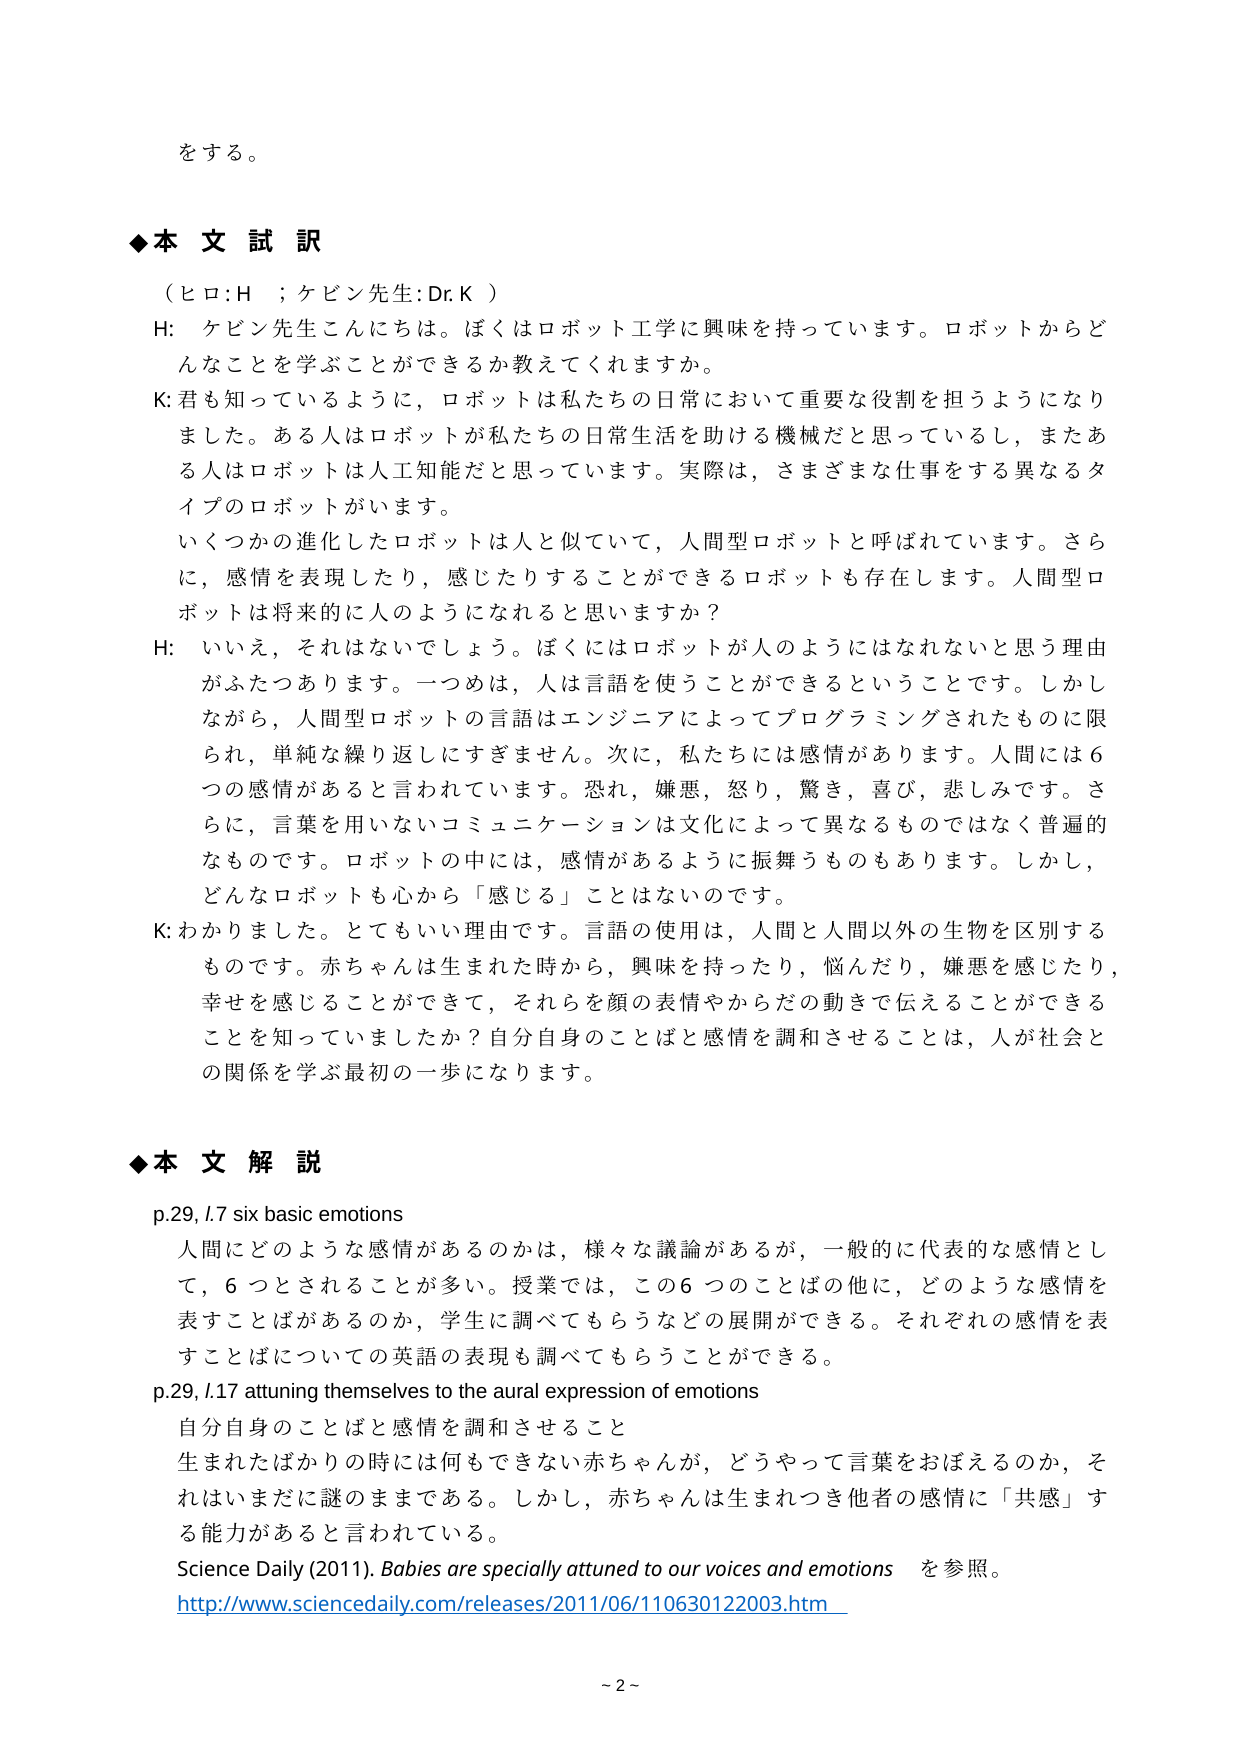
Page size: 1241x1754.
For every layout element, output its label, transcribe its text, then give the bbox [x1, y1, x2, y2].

text p.29, l.7 six basic emotions [129, 1196, 1111, 1231]
text 自分自身のことばと感情を調和させること [175, 1408, 1111, 1444]
text K: 君も知っているように，ロボットは私たちの日常において重要な役割を担うようになりました。ある人はロボットが私たちの日常生活を助ける機械だと思っているし，またある人はロボットは人工知能だと思っています。実際は，さまざまな仕事をする異なるタイプのロボットがいます。 [145, 381, 1111, 523]
text いくつかの進化したロボットは人と似ていて，人間型ロボットと呼ばれています。さらに，感情を表現したり，感じたりすることができるロボットも存在します。人間型ロボットは将来的に人のようになれると思いますか？ [173, 523, 1111, 629]
text 人間にどのような感情があるのかは，様々な議論があるが，一般的に代表的な感情として，6つとされることが多い。授業では，この6つのことばの他に，どのような感情を表すことばがあるのか，学生に調べてもらうなどの展開ができる。それぞれの感情を表すことばについての英語の表現も調べてもらうことができる。 [175, 1231, 1111, 1373]
text ◆本文解説 [129, 1125, 1111, 1196]
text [171, 133, 1111, 169]
text H: いいえ，それはないでしょう。ぼくにはロボットが人のようにはなれないと思う理由がふたつあります。一つめは，人は言語を使うことができるということです。しかしながら，人間型ロボットの言語はエンジニアによってプログラミングされたものに限られ，単純な繰り返しにすぎません。次に，私たちには感情があります。人間には６つの感情があると言われています。恐れ，嫌悪，怒り，驚き，喜び，悲しみです。さらに，言葉を用いないコミュニケーションは文化によって異なるものではなく普遍的なものです。ロボットの中には，感情があるように振舞うものもあります。しかし，どんなロボットも心から「感じる」ことはないのです。 [146, 629, 1111, 912]
text H: ケビン先生こんにちは。ぼくはロボット工学に興味を持っています。ロボットからどんなことを学ぶことができるか教えてくれますか。 [147, 310, 1111, 381]
text K: わかりました。とてもいい理由です。言語の使用は，人間と人間以外の生物を区別するものです。赤ちゃんは生まれた時から，興味を持ったり，悩んだり，嫌悪を感じたり，幸せを感じることができて，それらを顔の表情やからだの動きで伝えることができることを知っていましたか？自分自身のことばと感情を調和させることは，人が社会との関係を学ぶ最初の一歩になります。 [146, 912, 1111, 1089]
text ◆本文試訳 [129, 204, 1111, 275]
text p.29, l.17 attuning themselves to the aural expression of emotions [129, 1373, 1111, 1408]
text （ヒロ: H；ケビン先生: Dr. K） [129, 275, 1111, 310]
text 生まれたばかりの時には何もできない赤ちゃんが，どうやって言葉をおぼえるのか，それはいまだに謎のままである。しかし，赤ちゃんは生まれつき他者の感情に「共感」する能力があると言われている。 [171, 1444, 1111, 1550]
text Science Daily (2011). Babies are specially attuned to our voices and emotions を参照。http://www.sciencedaily.com/releases/2011/06/110630122003.htm [171, 1550, 1111, 1621]
